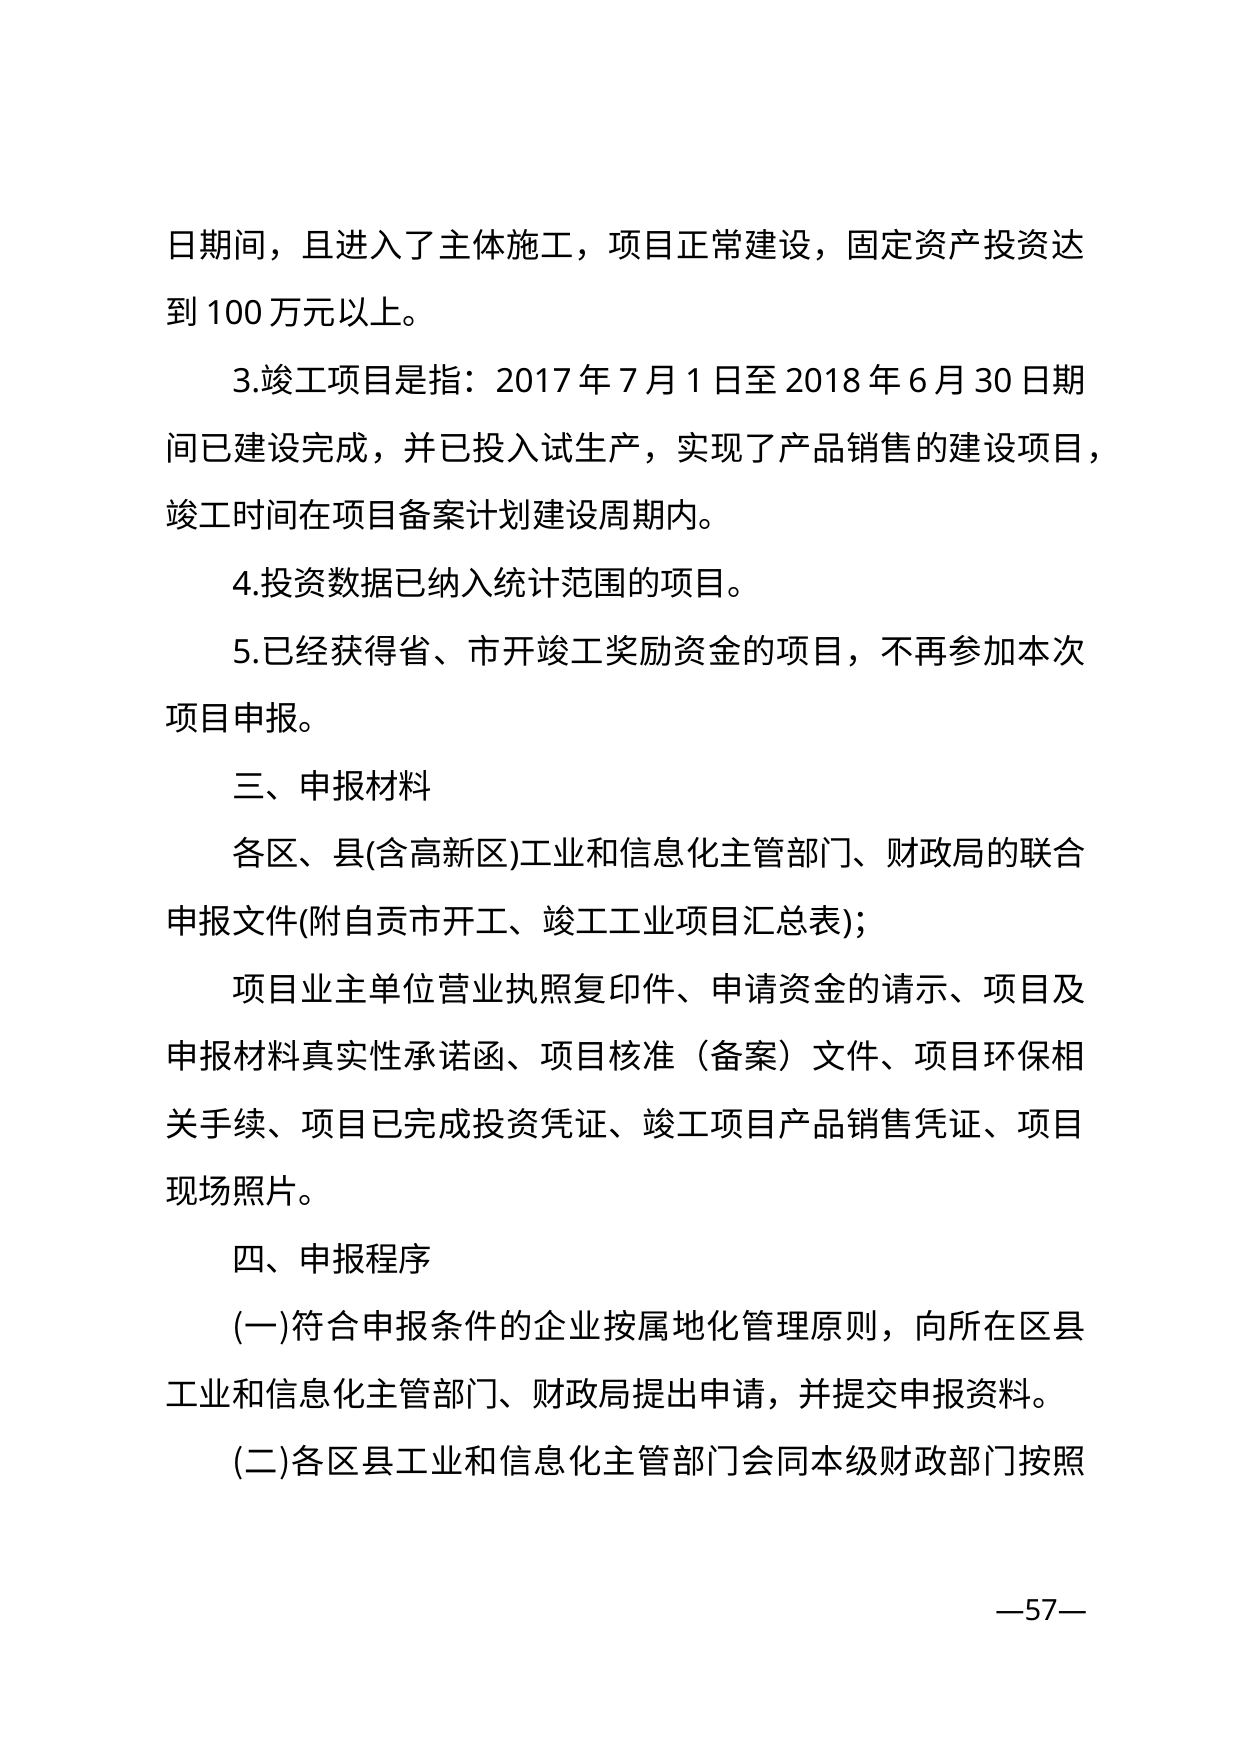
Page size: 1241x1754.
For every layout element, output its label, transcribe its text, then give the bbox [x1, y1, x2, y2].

text 4.投资数据已纳入统计范围的项目。 [165, 557, 1087, 605]
text 四、申报程序 [165, 1233, 1087, 1281]
text 5.已经获得省、市开竣工奖励资金的项目，不再参加本次项目申报。 [165, 624, 1087, 740]
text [165, 1435, 1087, 1483]
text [165, 218, 1087, 334]
text 3.竣工项目是指：2017年7月1日至2018年6月30日期间已建设完成，并已投入试生产，实现了产品销售的建设项目，竣工时间在项目备案计划建设周期内。 [165, 354, 1087, 537]
text 项目业主单位营业执照复印件、申请资金的请示、项目及申报材料真实性承诺函、项目核准（备案）文件、项目环保相关手续、项目已完成投资凭证、竣工项目产品销售凭证、项目现场照片。 [165, 963, 1087, 1213]
text (一)符合申报条件的企业按属地化管理原则，向所在区县工业和信息化主管部门、财政局提出申请，并提交申报资料。 [165, 1300, 1087, 1416]
text 三、申报材料 [165, 759, 1087, 808]
text 各区、县(含高新区)工业和信息化主管部门、财政局的联合申报文件(附自贡市开工、竣工工业项目汇总表)； [165, 827, 1087, 943]
